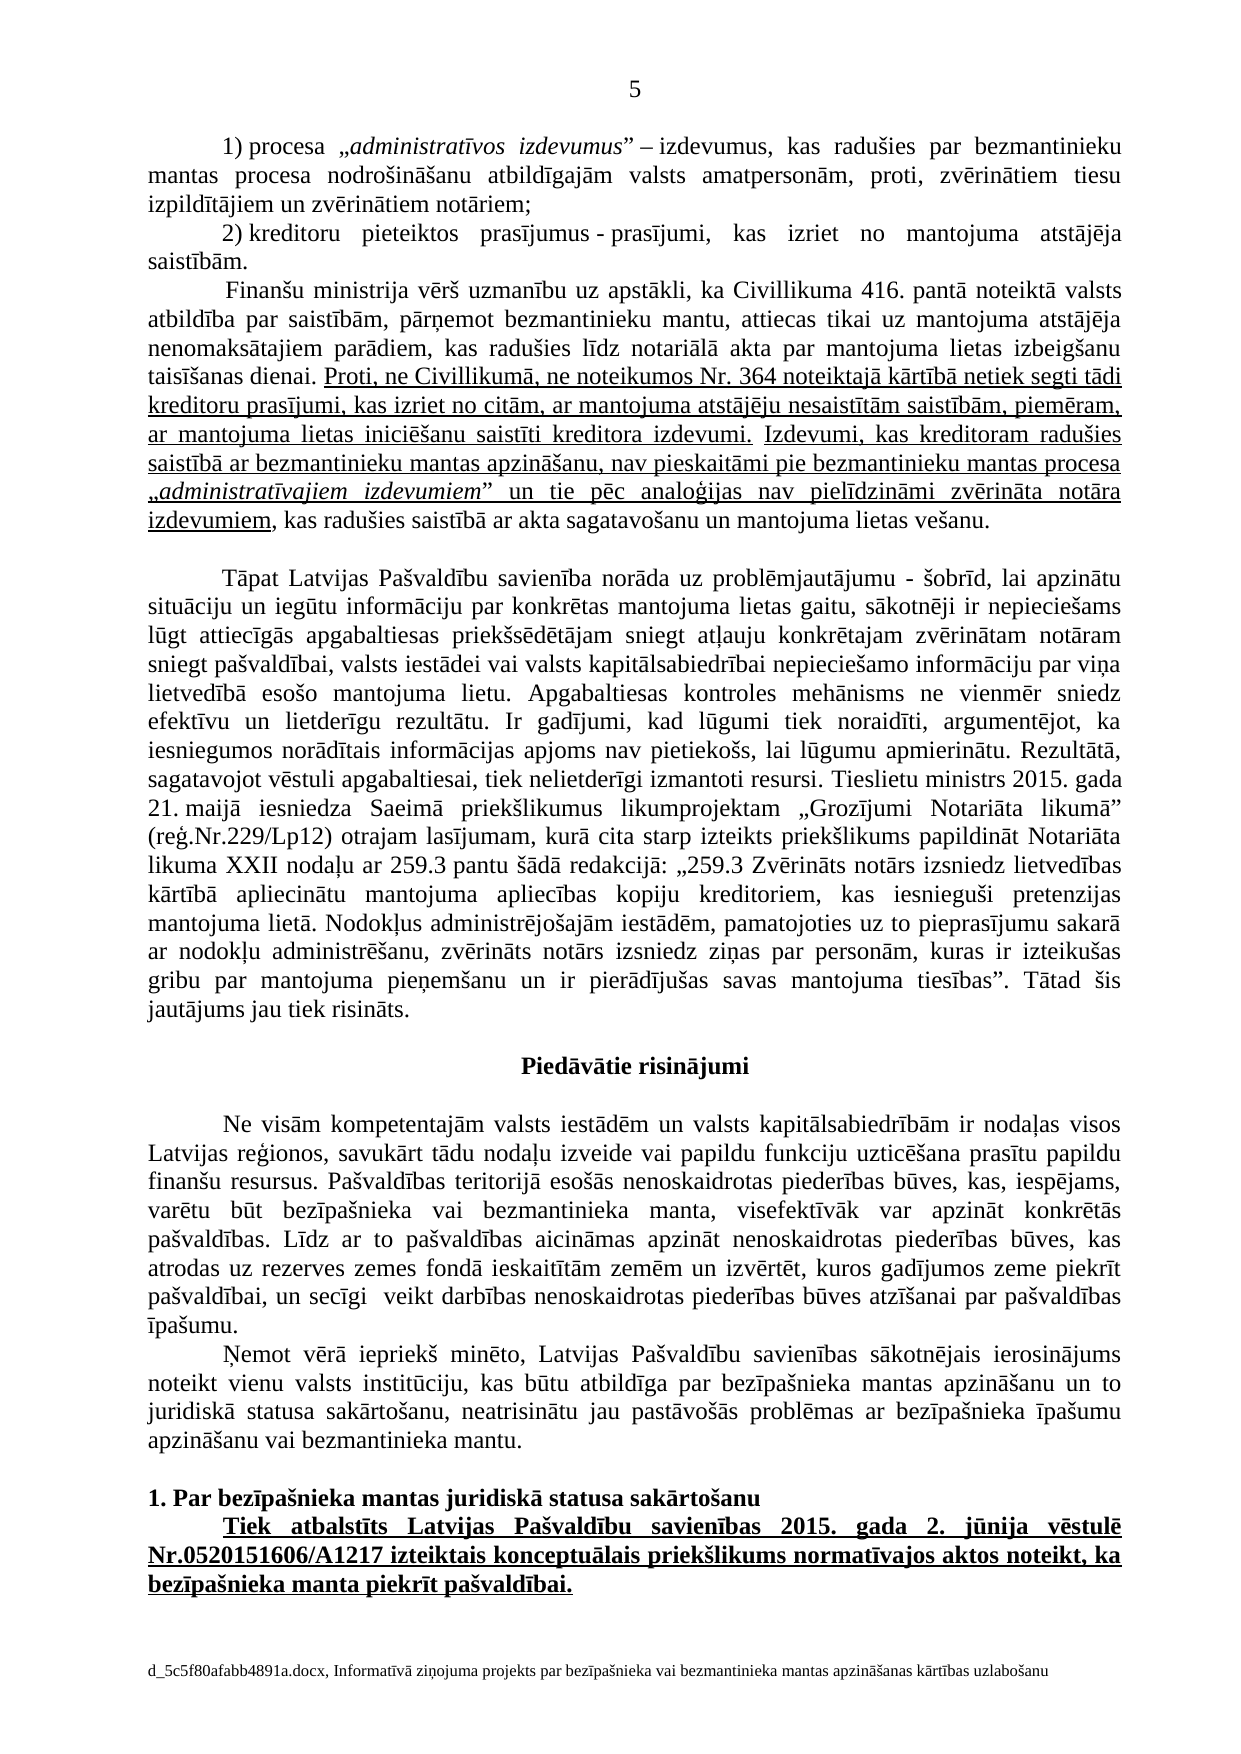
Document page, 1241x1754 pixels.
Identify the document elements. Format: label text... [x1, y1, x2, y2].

text Tiek atbalstīts Latvijas Pašvaldību savienības 2015. gada 2. jūnija vēstulē Nr.0520151606/A1217 izteiktais konceptuālais priekšlikums normatīvajos aktos noteikt, ka bezīpašnieka manta piekrīt pašvaldībai. [148, 1567, 1122, 1598]
text Tāpat Latvijas Pašvaldību savienība norāda uz problēmjautājumu - šobrīd, lai apzinātu situāciju un iegūtu informāciju par konkrētas mantojuma lietas gaitu, sākotnēji ir nepieciešams lūgt attiecīgās apgabaltiesas priekšsēdētājam sniegt atļauju konkrētajam zvērinātam notāram sniegt pašvaldībai, valsts iestādei vai valsts kapitālsabiedrībai nepieciešamo informāciju par viņa lietvedībā esošo mantojuma lietu. Apgabaltiesas kontroles mehānisms ne vienmēr sniedz efektīvu un lietderīgu rezultātu. Ir gadījumi, kad lūgumi tiek noraidīti, argumentējot, ka iesniegumos norādītais informācijas apjoms nav pietiekošs, lai lūgumu apmierinātu. Rezultātā, sagatavojot vēstuli apgabaltiesai, tiek nelietderīgi izmantoti resursi. Tieslietu ministrs 2015. gada 21. maijā iesniedza Saeimā priekšlikumus likumprojektam „Grozījumi Notariāta likumā” (reģ.Nr.229/Lp12) otrajam lasījumam, kurā cita starp izteikts priekšlikums papildināt Notariāta likuma XXII nodaļu ar 259.3 pantu šādā redakcijā: „259.3 Zvērināts notārs izsniedz lietvedības kārtībā apliecinātu mantojuma apliecības kopiju kreditoriem, kas iesnieguši pretenzijas mantojuma lietā. Nodokļus administrējošajām iestādēm, pamatojoties uz to pieprasījumu sakarā ar nodokļu administrēšanu, zvērināts notārs izsniedz ziņas par personām, kuras ir izteikušas gribu par mantojuma pieņemšanu un ir pierādījušas savas mantojuma tiesības”. Tātad šis jautājums jau tiek risināts. [148, 563, 1122, 1023]
text 1) procesa „administratīvos izdevumus” – izdevumus, kas radušies par bezmantinieku mantas procesa nodrošināšanu atbildīgajām valsts amatpersonām, proti, zvērinātiem tiesu izpildītājiem un zvērinātiem notāriem; [148, 131, 1122, 218]
text Tiek atbalstīts Latvijas Pašvaldību savienības 2015. gada 2. jūnija vēstulē Nr.0520151606/A1217 izteiktais konceptuālais priekšlikums normatīvajos aktos noteikt, ka bezīpašnieka manta piekrīt pašvaldībai. [148, 1511, 1122, 1565]
text Ne visām kompetentajām valsts iestādēm un valsts kapitālsabiedrībām ir nodaļas visos Latvijas reģionos, savukārt tādu nodaļu izveide vai papildu funkciju uzticēšana prasītu papildu finanšu resursus. Pašvaldības teritorijā esošās nenoskaidrotas piederības būves, kas, iespējams, varētu būt bezīpašnieka vai bezmantinieka manta, visefektīvāk var apzināt konkrētās pašvaldības. Līdz ar to pašvaldības aicināmas apzināt nenoskaidrotas piederības būves, kas atrodas uz rezerves zemes fondā ieskaitītām zemēm un izvērtēt, kuros gadījumos zeme piekrīt pašvaldībai, un secīgi veikt darbības nenoskaidrotas piederības būves atzīšanai par pašvaldības īpašumu. [148, 1109, 1122, 1339]
text 1. Par bezīpašnieka mantas juridiskā statusa sakārtošanu [148, 1483, 1122, 1511]
text Finanšu ministrija vērš uzmanību uz apstākli, ka Civillikuma 416. pantā noteiktā valsts atbildība par saistībām, pārņemot bezmantinieku mantu, attiecas tikai uz mantojuma atstājēja nenomaksātajiem parādiem, kas radušies līdz notariālā akta par mantojuma lietas izbeigšanu taisīšanas dienai. Proti, ne Civillikumā, ne noteikumos Nr. 364 noteiktajā kārtībā netiek segti tādi kreditoru prasījumi, kas izriet no citām, ar mantojuma atstājēju nesaistītām saistībām, piemēram, ar mantojuma lietas iniciēšanu saistīti kreditora izdevumi. Izdevumi, kas kreditoram radušies saistībā ar bezmantinieku mantas apzināšanu, nav pieskaitāmi pie bezmantinieku mantas procesa „administratīvajiem izdevumiem” un tie pēc analoģijas nav pielīdzināmi zvērināta notāra izdevumiem, kas radušies saistībā ar akta sagatavošanu un mantojuma lietas vešanu. [148, 275, 1122, 415]
text Piedāvātie risinājumi [148, 1051, 1122, 1080]
text Ņemot vērā iepriekš minēto, Latvijas Pašvaldību savienības sākotnējais ierosinājums noteikt vienu valsts institūciju, kas būtu atbildīga par bezīpašnieka mantas apzināšanu un to juridiskā statusa sakārtošanu, neatrisinātu jau pastāvošās problēmas ar bezīpašnieka īpašumu apzināšanu vai bezmantinieka mantu. [148, 1339, 1122, 1454]
text Finanšu ministrija vērš uzmanību uz apstākli, ka Civillikuma 416. pantā noteiktā valsts atbildība par saistībām, pārņemot bezmantinieku mantu, attiecas tikai uz mantojuma atstājēja nenomaksātajiem parādiem, kas radušies līdz notariālā akta par mantojuma lietas izbeigšanu taisīšanas dienai. Proti, ne Civillikumā, ne noteikumos Nr. 364 noteiktajā kārtībā netiek segti tādi kreditoru prasījumi, kas izriet no citām, ar mantojuma atstājēju nesaistītām saistībām, piemēram, ar mantojuma lietas iniciēšanu saistīti kreditora izdevumi. Izdevumi, kas kreditoram radušies saistībā ar bezmantinieku mantas apzināšanu, nav pieskaitāmi pie bezmantinieku mantas procesa „administratīvajiem izdevumiem” un tie pēc analoģijas nav pielīdzināmi zvērināta notāra izdevumiem, kas radušies saistībā ar akta sagatavošanu un mantojuma lietas vešanu. [148, 417, 1122, 534]
text 2) kreditoru pieteiktos prasījumus - prasījumi, kas izriet no mantojuma atstājēja saistībām. [148, 218, 1122, 275]
